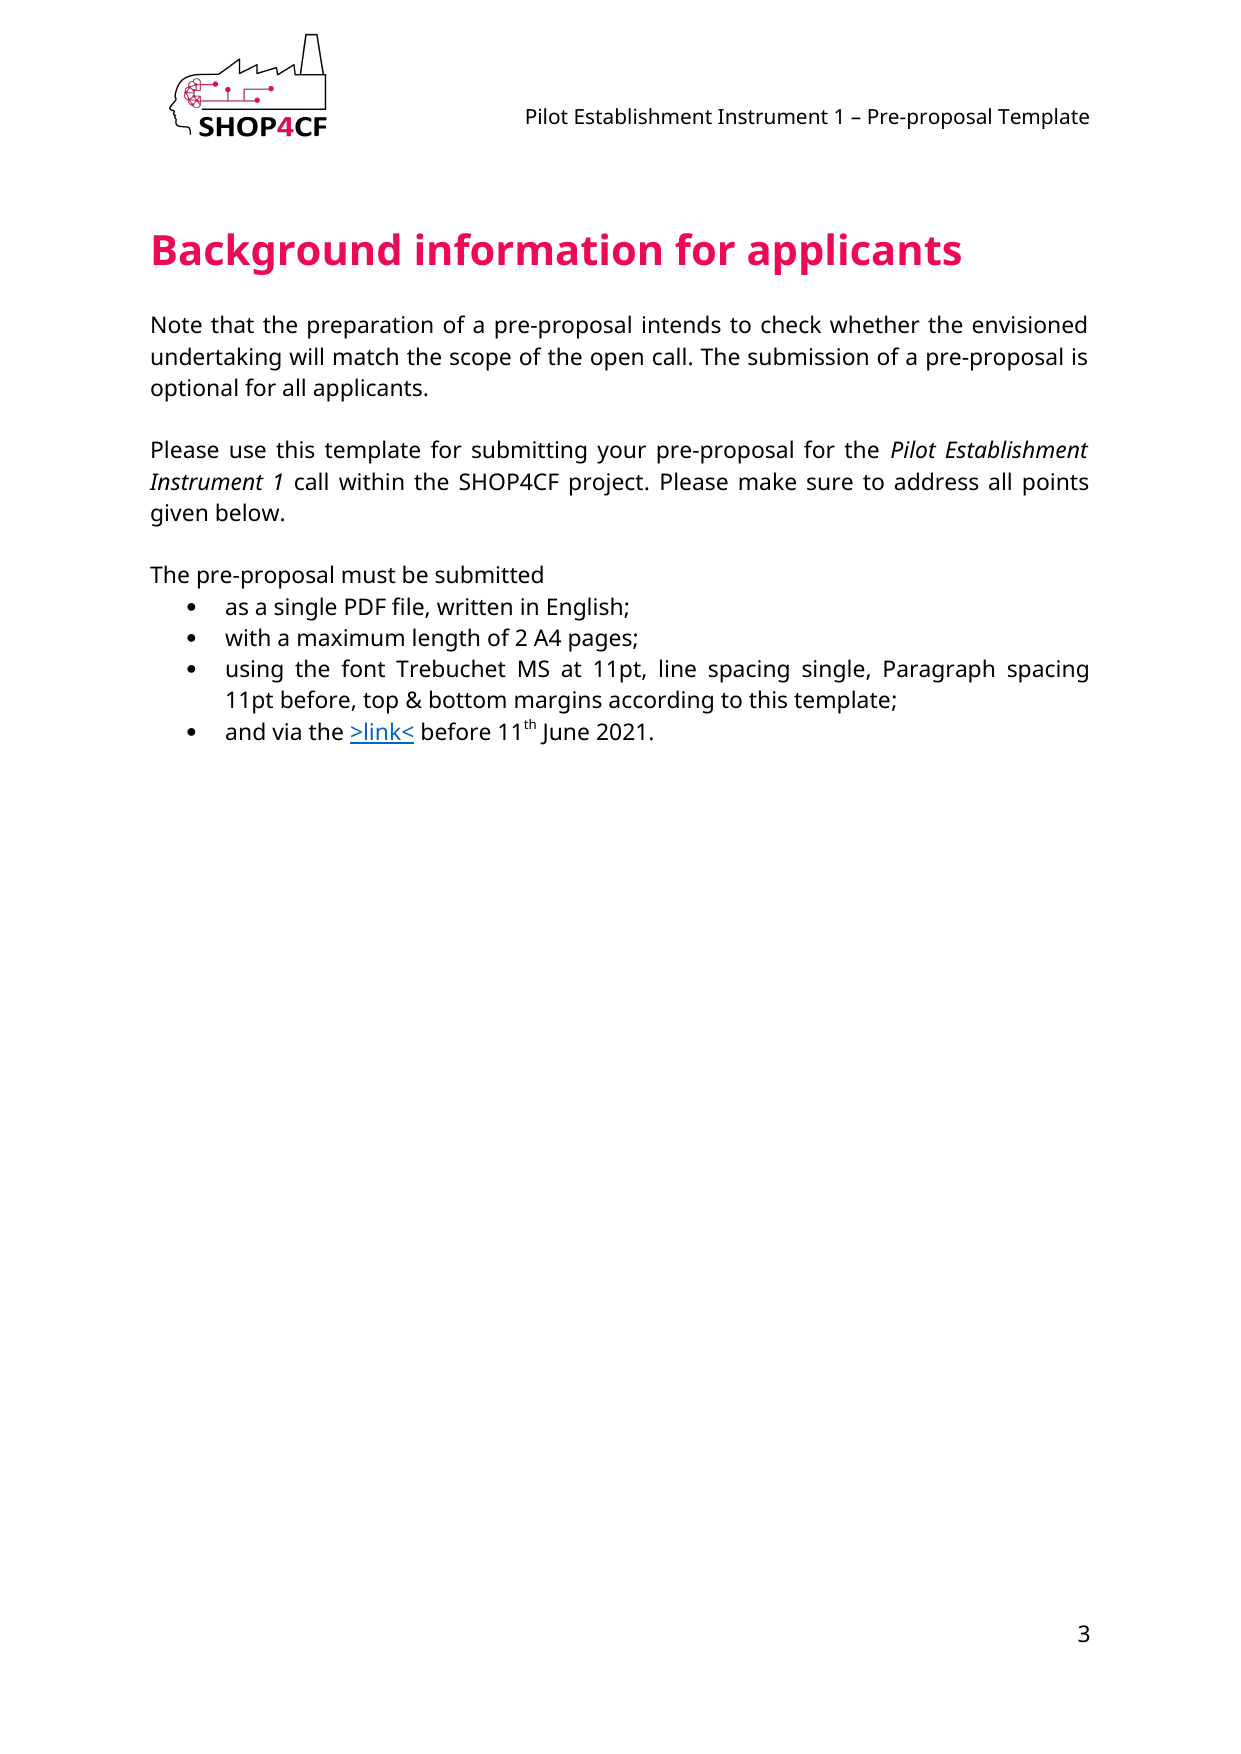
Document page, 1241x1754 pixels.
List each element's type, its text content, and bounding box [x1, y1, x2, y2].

subtitle Background information for applicants [150, 221, 1090, 278]
list with a maximum length of 2 A4 pages; [187, 622, 1090, 653]
list using the font Trebuchet MS at 11pt, line spacing single, Paragraph spacing 11pt before, top & bottom margins according to this template; [187, 653, 1090, 716]
text Note that the preparation of a pre-proposal intends to check whether the envisioned undertaking will match the scope of the open call. The submission of a pre-proposal is optional for all applicants. [150, 309, 1090, 403]
text The pre-proposal must be submitted [150, 559, 1090, 591]
list and via the >link< before 11th June 2021. [187, 716, 1090, 747]
text Please use this template for submitting your pre-proposal for the Pilot Establishment Instrument 1 call within the SHOP4CF project. Please make sure to address all points given below. [150, 434, 1090, 528]
list as a single PDF file, written in English; [187, 591, 1090, 622]
picture [165, 30, 330, 139]
